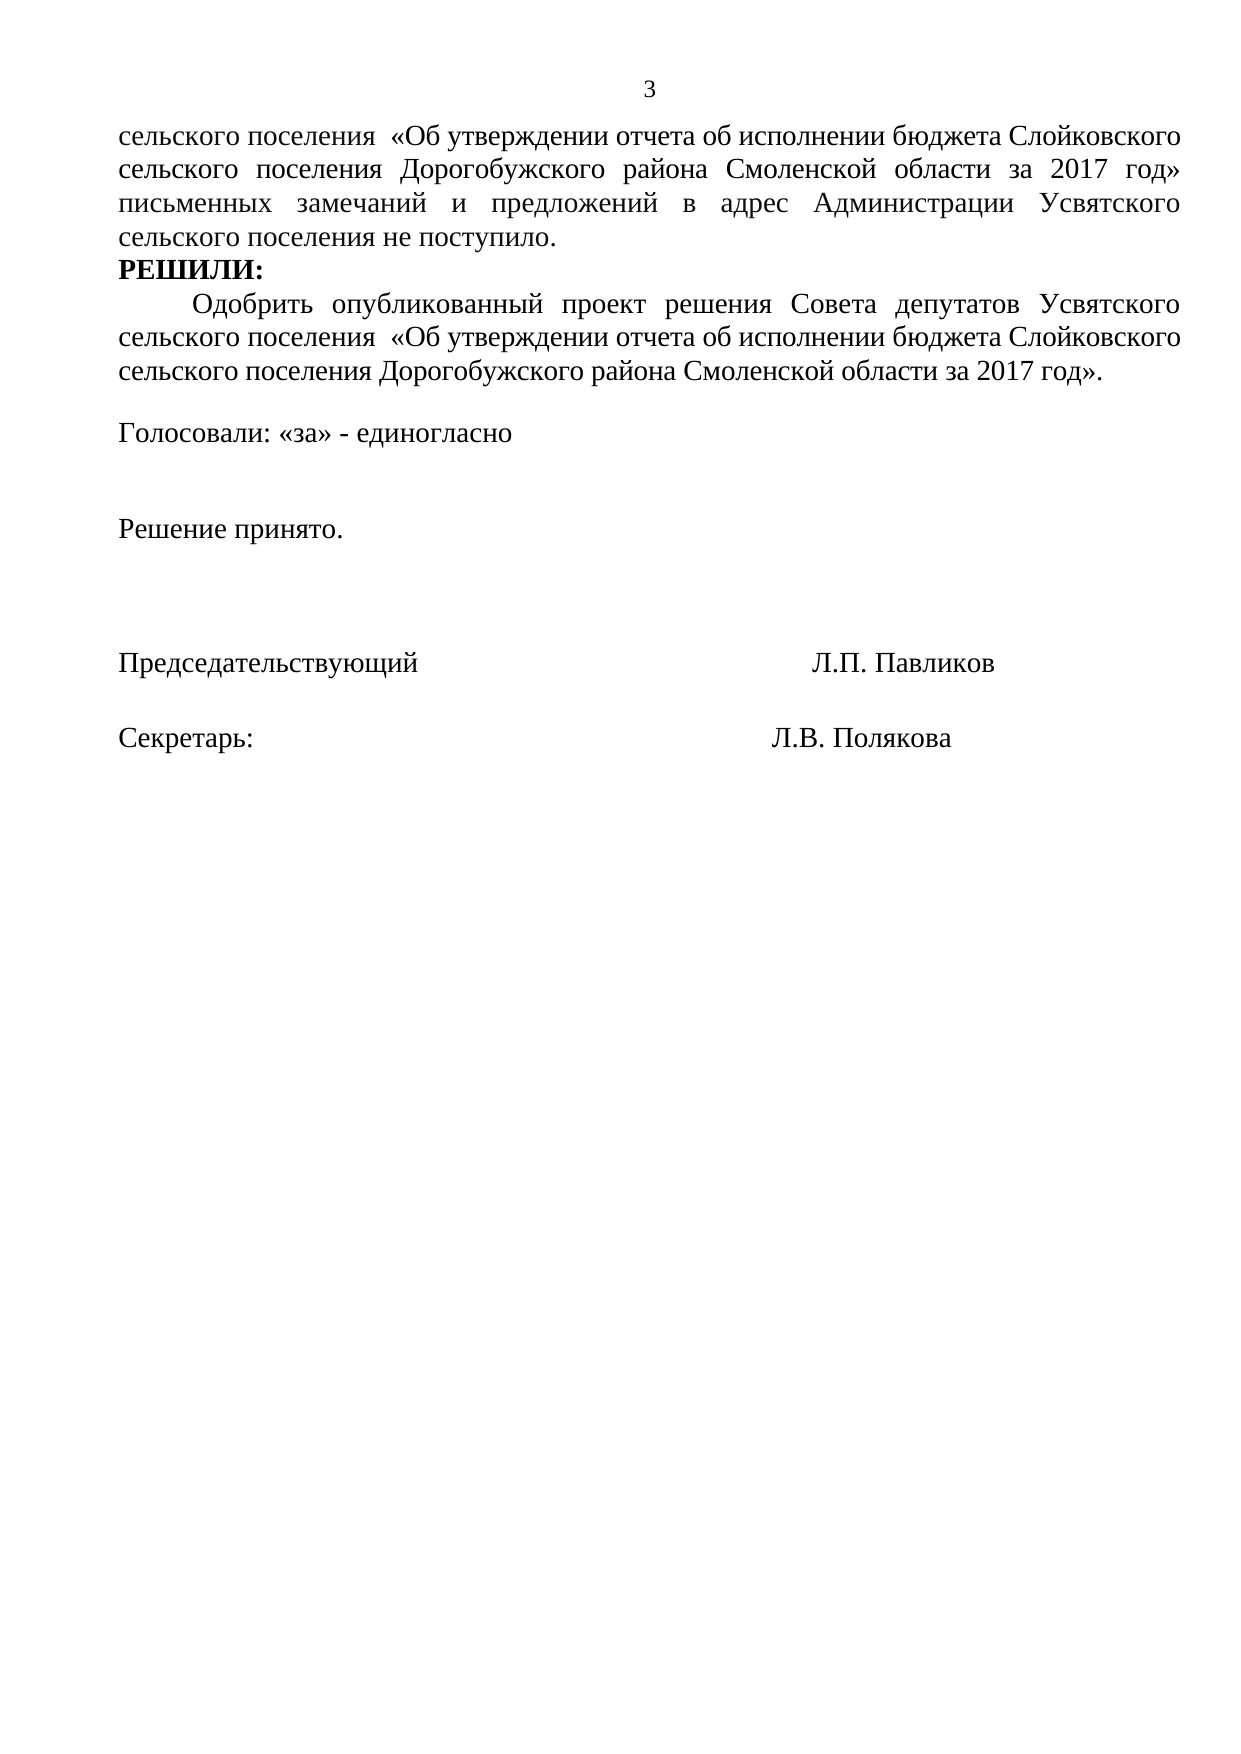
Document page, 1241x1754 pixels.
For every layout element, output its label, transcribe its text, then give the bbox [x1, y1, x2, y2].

text Секретарь: Л.В. Полякова [118, 720, 1181, 753]
text Председательствующий Л.П. Павликов [118, 645, 1181, 679]
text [118, 118, 1181, 252]
text Голосовали: «за» - единогласно [118, 415, 1219, 449]
text Решение принято. [118, 511, 1219, 544]
text Одобрить опубликованный проект решения Совета депутатов Усвятского сельского поселения «Об утверждении отчета об исполнении бюджета Слойковского сельского поселения Дорогобужского района Смоленской области за 2017 год». [118, 286, 1181, 386]
text РЕШИЛИ: [118, 252, 1181, 286]
